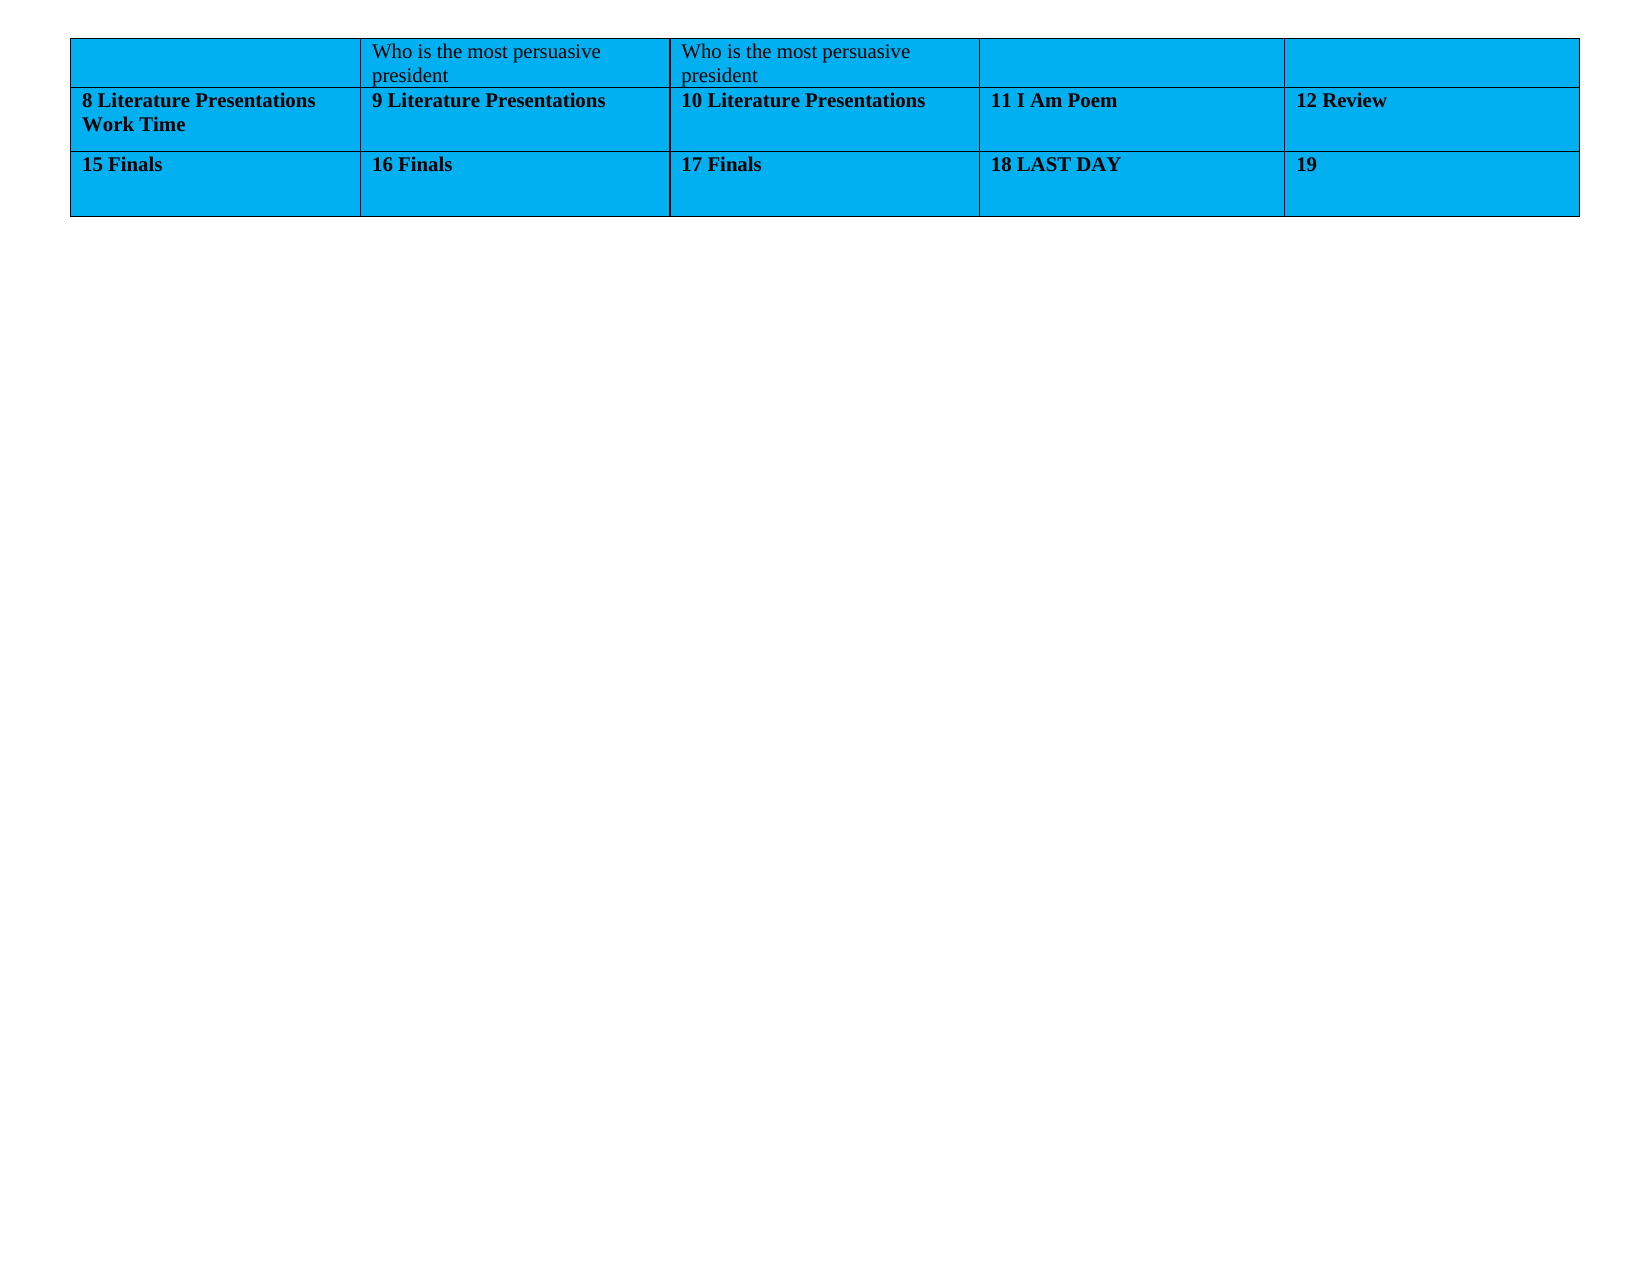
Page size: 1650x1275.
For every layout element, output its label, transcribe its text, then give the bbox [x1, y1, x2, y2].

table_cell 19 [1285, 152, 1579, 216]
table_cell 11 I Am Poem [980, 88, 1284, 151]
table_cell 8 Literature Presentations Work Time [71, 88, 360, 151]
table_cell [671, 39, 979, 87]
table_cell 16 Finals [361, 152, 669, 216]
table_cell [71, 39, 360, 87]
table_cell 17 Finals [671, 152, 979, 216]
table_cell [980, 39, 1284, 87]
table_cell 12 Review [1285, 88, 1579, 151]
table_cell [361, 39, 669, 87]
table_cell 15 Finals [71, 152, 360, 216]
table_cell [1285, 39, 1579, 87]
table_cell 18 LAST DAY [980, 152, 1284, 216]
table_cell 9 Literature Presentations [361, 88, 669, 151]
table_cell 10 Literature Presentations [671, 88, 979, 151]
